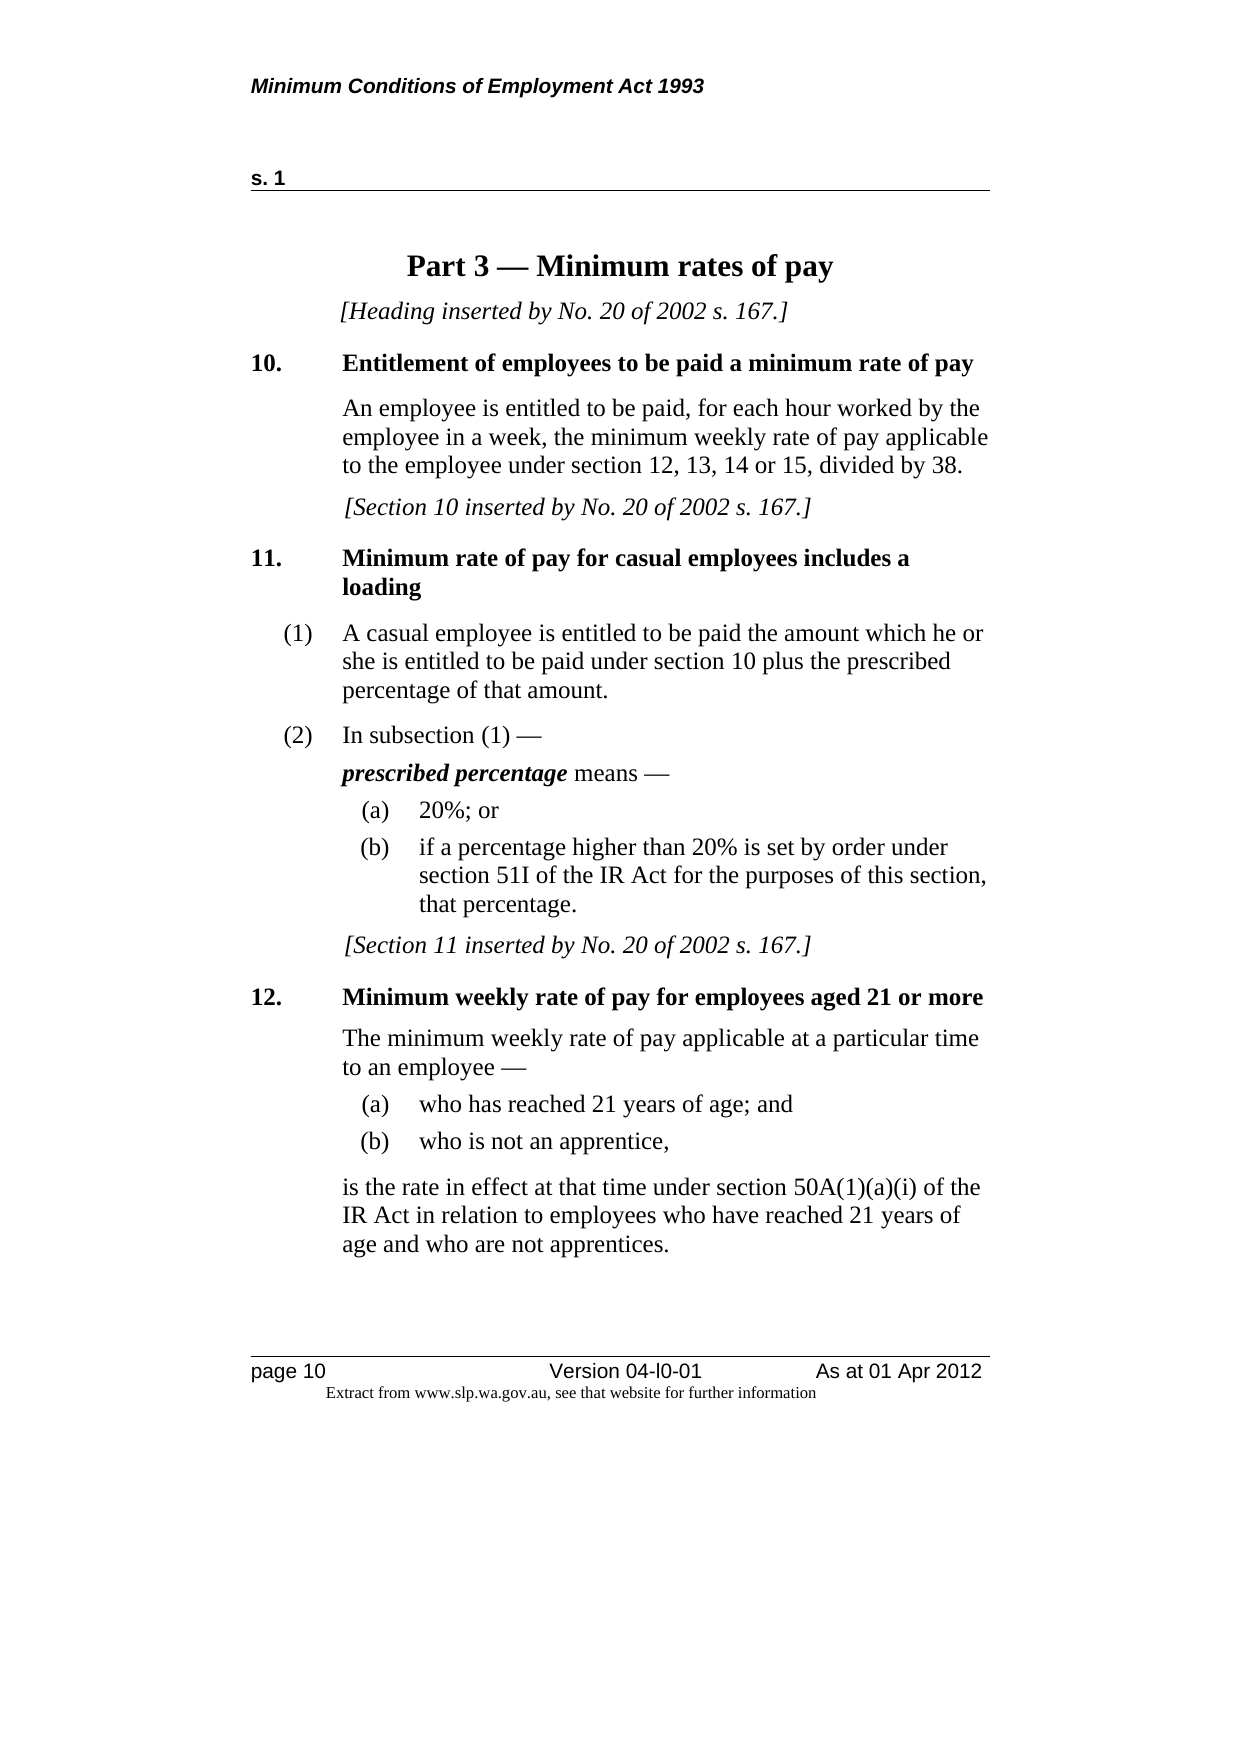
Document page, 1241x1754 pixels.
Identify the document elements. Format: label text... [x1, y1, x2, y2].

text (b) who is not an apprentice, [251, 1126, 990, 1155]
subtitle [Heading inserted by No. 20 of 2002 s. 167.] [251, 296, 990, 325]
text (b) if a percentage higher than 20% is set by order under section 51I of the IR Act for the purposes of this section, that percentage. [251, 832, 990, 918]
text (a) 20%; or [251, 795, 990, 823]
text prescribed percentage means — [251, 758, 990, 786]
text (1) A casual employee is entitled to be paid the amount which he or she is entitled to be paid under section 10 plus the prescribed percentage of that amount. [251, 618, 990, 704]
text (a) who has reached 21 years of age; and [251, 1089, 990, 1118]
text [Section 10 inserted by No. 20 of 2002 s. 167.] [251, 492, 990, 521]
text is the rate in effect at that time under section 50A(1)(a)(i) of the IR Act in relation to employees who have reached 21 years of age and who are not apprentices. [251, 1172, 990, 1258]
subtitle 10. Entitlement of employees to be paid a minimum rate of pay [251, 348, 990, 376]
subtitle 12. Minimum weekly rate of pay for employees aged 21 or more [251, 982, 990, 1011]
text [Section 11 inserted by No. 20 of 2002 s. 167.] [251, 931, 990, 959]
subtitle 11. Minimum rate of pay for casual employees includes a loading [251, 543, 990, 601]
text The minimum weekly rate of pay applicable at a particular time to an employee — [251, 1023, 990, 1081]
subtitle Part 3 — Minimum rates of pay [251, 247, 990, 283]
text An employee is entitled to be paid, for each hour worked by the employee in a week, the minimum weekly rate of pay applicable to the employee under section 12, 13, 14 or 15, divided by 38. [251, 393, 990, 479]
text (2) In subsection (1) — [251, 721, 990, 749]
